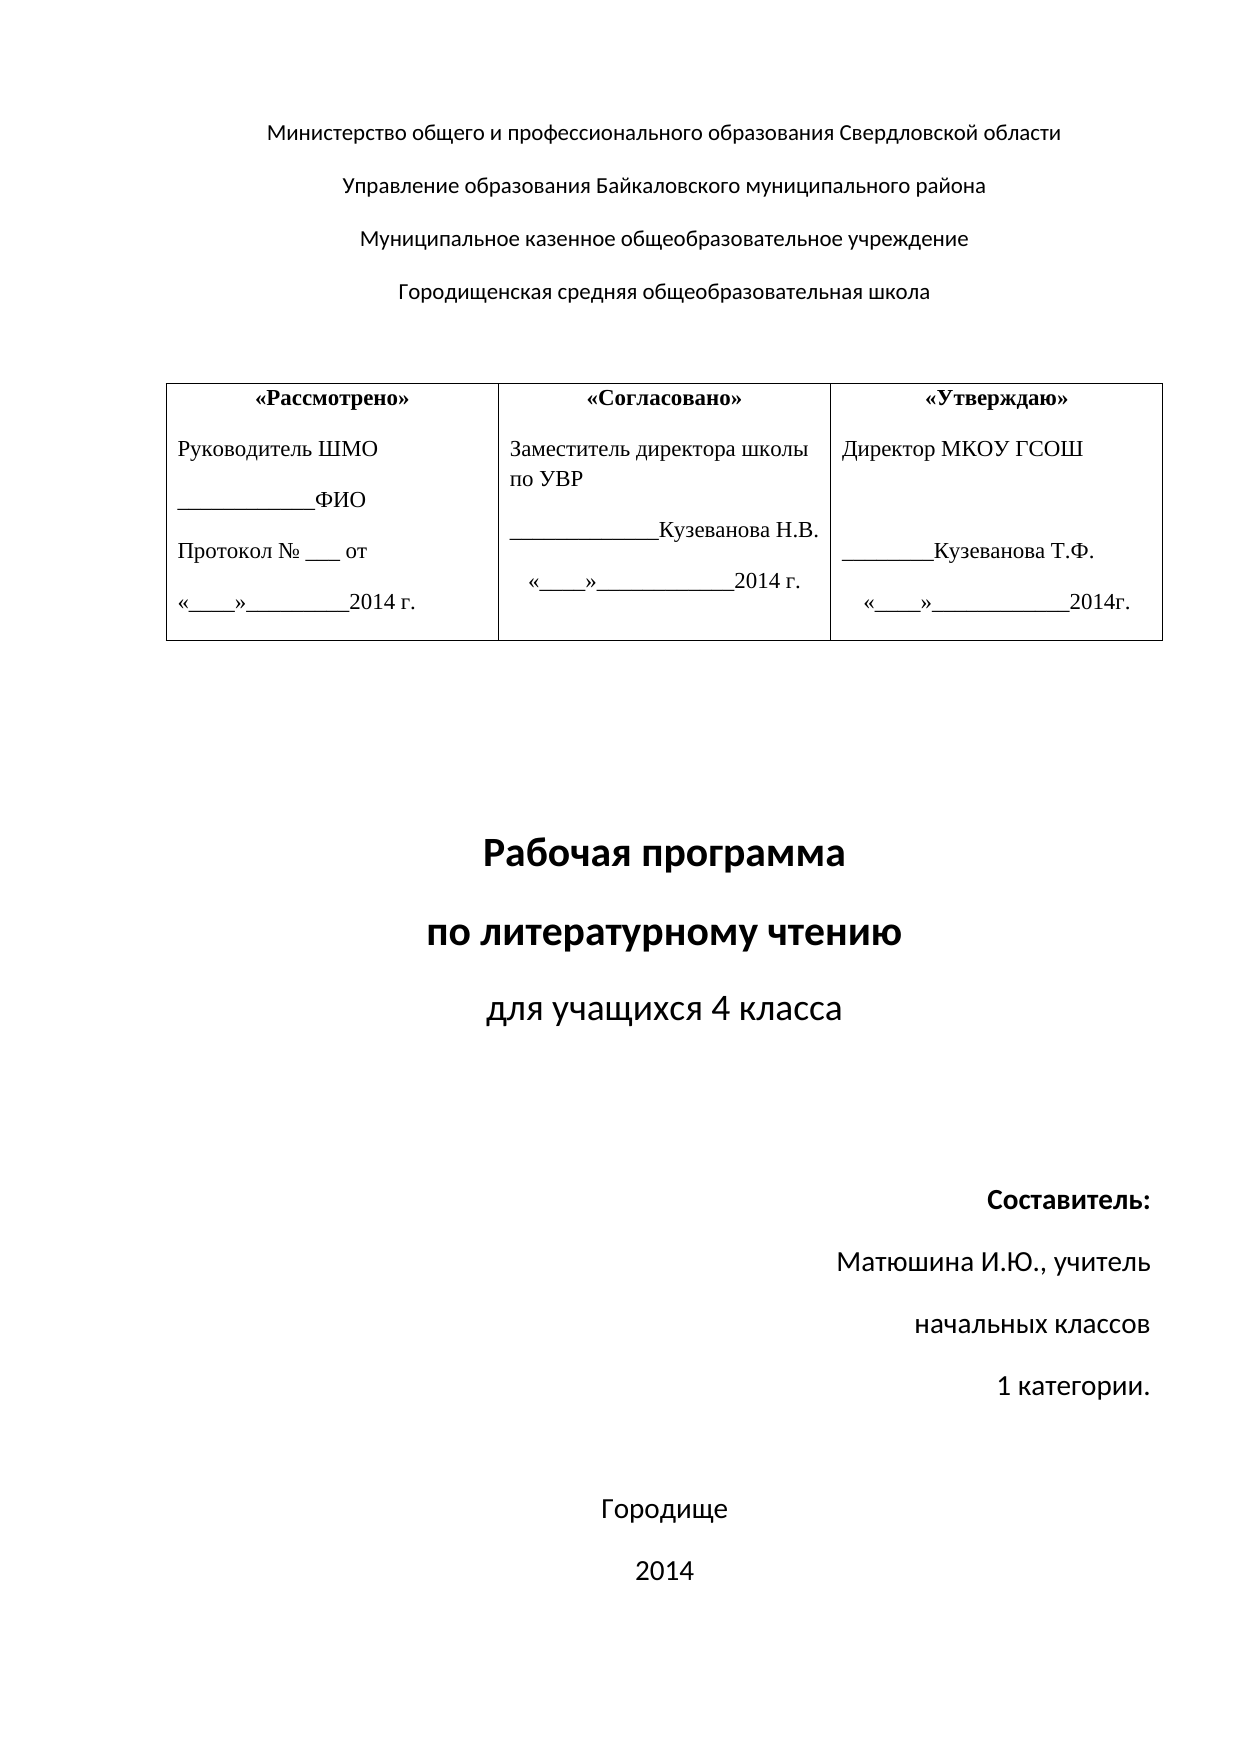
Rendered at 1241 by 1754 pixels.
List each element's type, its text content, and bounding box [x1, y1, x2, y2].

text начальных классов [177, 1305, 1152, 1341]
text Муниципальное казенное общеобразовательное учреждение [177, 224, 1152, 252]
text Управление образования Байкаловского муниципального района [177, 171, 1152, 199]
text Городище [177, 1490, 1152, 1526]
text 2014 [177, 1552, 1152, 1588]
text 1 категории. [177, 1367, 1152, 1402]
text Рабочая программа [177, 826, 1152, 877]
table_header «Утверждаю» Директор МКОУ ГСОШ ________Кузеванова Т.Ф. «____»____________2014г. [831, 384, 1162, 639]
text Министерство общего и профессионального образования Свердловской области [177, 118, 1152, 146]
text Матюшина И.Ю., учитель [177, 1243, 1152, 1279]
text по литературному чтению [177, 905, 1152, 956]
table_header «Рассмотрено» Руководитель ШМО ____________ФИО Протокол № ___ от «____»_________2014 г. [167, 384, 498, 639]
text Городищенская средняя общеобразовательная школа [177, 277, 1152, 305]
table_header «Согласовано» Заместитель директора школы по УВР _____________Кузеванова Н.В. «____»____________2014 г. [499, 384, 830, 639]
text Составитель: [177, 1181, 1152, 1217]
text для учащихся 4 класса [177, 984, 1152, 1030]
